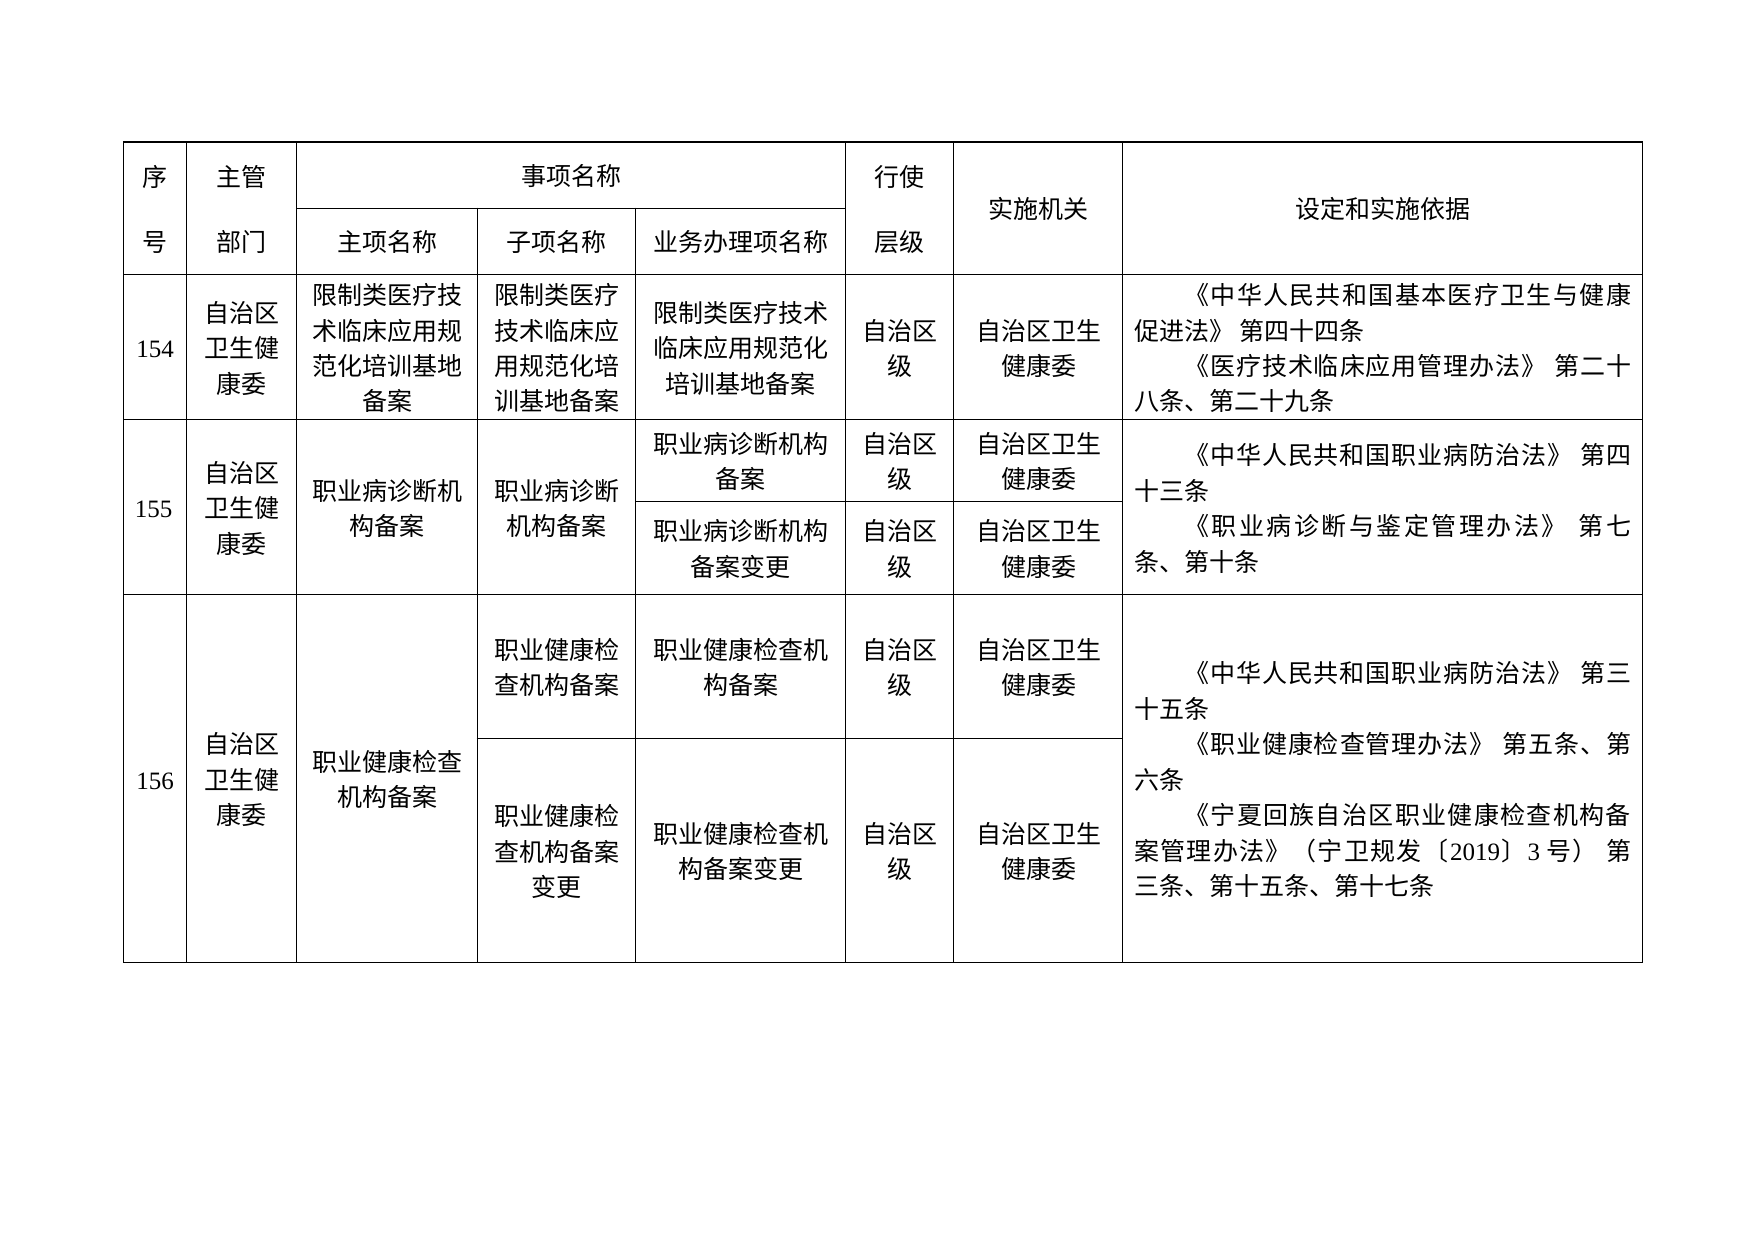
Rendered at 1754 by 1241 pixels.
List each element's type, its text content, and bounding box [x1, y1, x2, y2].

table_cell 职业健康检查机构备案变更 [478, 739, 635, 962]
table_cell 自治区级 [846, 275, 953, 419]
table_cell 《中华人民共和国职业病防治法》 第四十三条 《职业病诊断与鉴定管理办法》 第七条、第十条 [1123, 420, 1642, 594]
table_cell 业务办理项名称 [636, 209, 845, 273]
table_cell 职业病诊断机构备案 [636, 420, 845, 501]
table_header 事项名称 [297, 143, 845, 207]
table_cell 自治区级 [846, 739, 953, 962]
table_cell 《中华人民共和国职业病防治法》 第三十五条 《职业健康检查管理办法》 第五条、第六条 《宁夏回族自治区职业健康检查机构备案管理办法》（宁卫规发〔2019〕3号） 第三条、第十五条、第十七条 [1123, 595, 1642, 962]
table_cell 自治区卫生健康委 [954, 275, 1122, 419]
table_cell 自治区卫生健康委 [954, 595, 1122, 738]
table_cell 主项名称 [297, 209, 477, 273]
table_cell 子项名称 [478, 209, 635, 273]
table_cell 自治区级 [846, 595, 953, 738]
table_cell 155 [124, 420, 186, 594]
table_cell 职业健康检查机构备案变更 [636, 739, 845, 962]
table_cell 自治区卫生健康委 [954, 739, 1122, 962]
table_cell 154 [124, 275, 186, 419]
table_header 序号 [124, 143, 186, 273]
table_cell 职业病诊断机构备案 [297, 420, 477, 594]
table_header 行使 层级 [846, 143, 953, 273]
table_cell 自治区卫生健康委 [187, 595, 296, 962]
table_cell 职业病诊断机构备案 [478, 420, 635, 594]
table_cell 自治区卫生健康委 [187, 275, 296, 419]
table_cell 自治区级 [846, 502, 953, 594]
table_cell 职业健康检查机构备案 [478, 595, 635, 738]
table_cell 自治区卫生健康委 [954, 420, 1122, 501]
table_cell 限制类医疗技术临床应用规范化培训基地备案 [478, 275, 635, 419]
table_cell 限制类医疗技术临床应用规范化培训基地备案 [297, 275, 477, 419]
table_cell 《中华人民共和国基本医疗卫生与健康促进法》 第四十四条 《医疗技术临床应用管理办法》 第二十八条、第二十九条 [1123, 275, 1642, 419]
table_cell 156 [124, 595, 186, 962]
table_cell 职业健康检查机构备案 [636, 595, 845, 738]
table_header 设定和实施依据 [1123, 143, 1642, 273]
table_cell 限制类医疗技术临床应用规范化培训基地备案 [636, 275, 845, 419]
table_header 实施机关 [954, 143, 1122, 273]
table_cell 自治区卫生健康委 [187, 420, 296, 594]
table_cell 自治区卫生健康委 [954, 502, 1122, 594]
table_cell 职业健康检查机构备案 [297, 595, 477, 962]
table_cell 自治区级 [846, 420, 953, 501]
table_header 主管 部门 [187, 143, 296, 273]
table_cell 职业病诊断机构备案变更 [636, 502, 845, 594]
